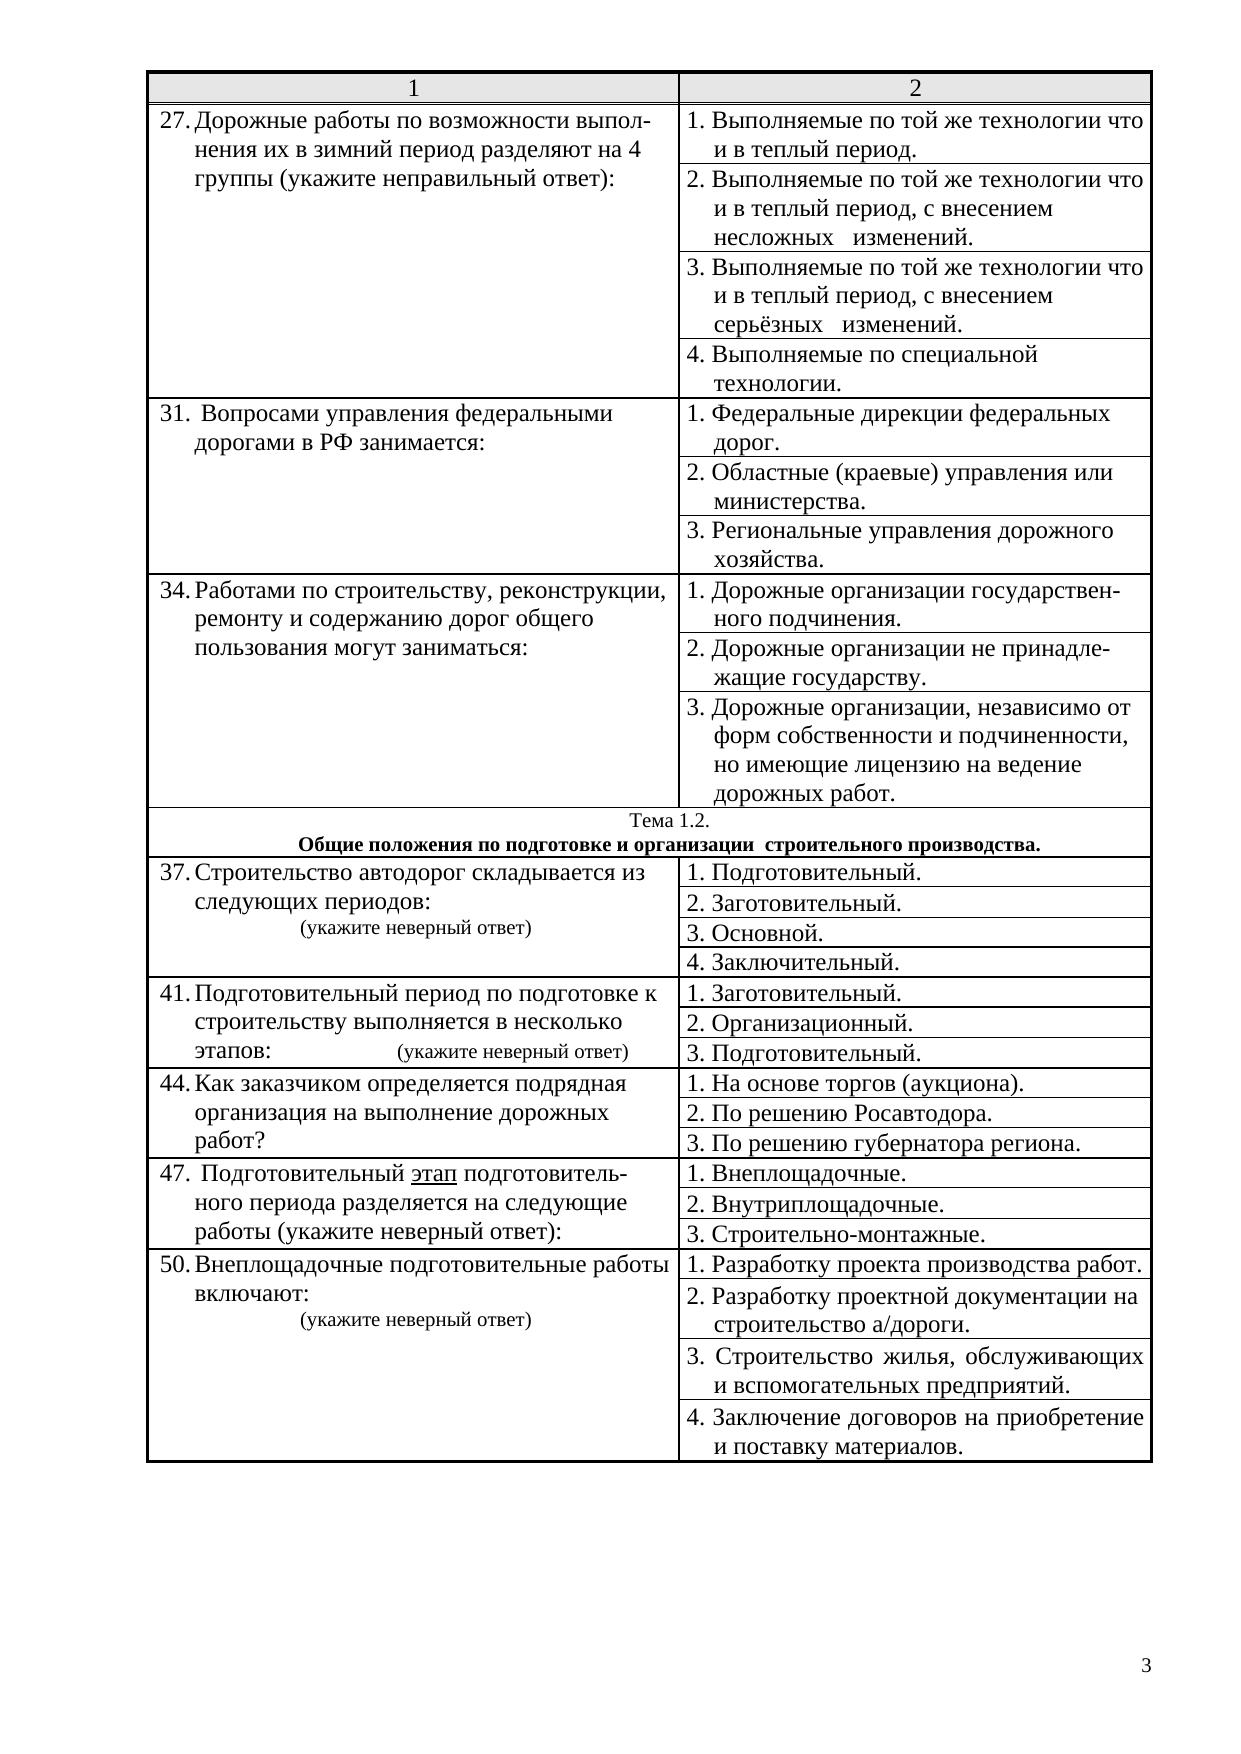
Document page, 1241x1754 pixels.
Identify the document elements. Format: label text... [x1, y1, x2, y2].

table_cell Тема 1.2. Общие положения по подготовке и организации строительного производства. [149, 808, 1150, 856]
table_cell Работами по строительству, реконструкции, ремонту и содержанию дорог общего пользования могут заниматься: [149, 575, 678, 807]
table_cell 1. Выполняемые по той же технологии что и в теплый период. [680, 105, 1150, 163]
table_cell 1. Дорожные организации государствен-ного подчинения. [680, 575, 1150, 632]
table_cell 1. На основе торгов (аукциона). [680, 1069, 1150, 1097]
table_cell 3. Строительство жилья, обслуживающих и вспомогательных предприятий. [680, 1339, 1150, 1399]
table_cell 1. Внеплощадочные. [680, 1159, 1150, 1187]
table_cell 3. Строительно-монтажные. [680, 1219, 1150, 1247]
table_cell Строительство автодорог складывается из следующих периодов: (укажите неверный ответ) [149, 858, 678, 976]
table_cell 3. Региональные управления дорожного хозяйства. [680, 516, 1150, 573]
table_cell Вопросами управления федеральными дорогами в РФ занимается: [149, 399, 678, 573]
table_cell 2. Областные (краевые) управления или министерства. [680, 457, 1150, 514]
table_cell 2. Заготовительный. [680, 887, 1150, 917]
table_cell Дорожные работы по возможности выпол-нения их в зимний период разделяют на 4 группы (укажите неправильный ответ): [149, 105, 678, 396]
table_cell Как заказчиком определяется подрядная организация на выполнение дорожных работ? [149, 1069, 678, 1157]
table_cell 3. Основной. [680, 918, 1150, 946]
table_cell Подготовительный этап подготовитель-ного периода разделяется на следующие работы (укажите неверный ответ): [149, 1159, 678, 1247]
table_cell 2. Дорожные организации не принадле-жащие государству. [680, 633, 1150, 691]
table_cell 2. По решению Росавтодора. [680, 1098, 1150, 1127]
table_cell 4. Заключение договоров на приобретение и поставку материалов. [680, 1400, 1150, 1459]
table_cell Внеплощадочные подготовительные работы включают: (укажите неверный ответ) [149, 1250, 678, 1459]
table_cell 1. Подготовительный. [680, 858, 1150, 886]
table_cell 4. Заключительный. [680, 948, 1150, 976]
table_cell 2. Внутриплощадочные. [680, 1188, 1150, 1218]
table_cell 3. Дорожные организации, независимо от форм собственности и подчиненности, но имеющие лицензию на ведение дорожных работ. [680, 692, 1150, 807]
table_cell 1. Федеральные дирекции федеральных дорог. [680, 399, 1150, 456]
table_header 1 [149, 74, 678, 102]
table_header 2 [680, 74, 1150, 102]
table_cell 1. Разработку проекта производства работ. [680, 1250, 1150, 1278]
table_cell 4. Выполняемые по специальной технологии. [680, 339, 1150, 396]
table_cell 2. Организационный. [680, 1008, 1150, 1037]
table_cell 2. Выполняемые по той же технологии что и в теплый период, с внесением несложных изменений. [680, 164, 1150, 251]
table_cell 3. Выполняемые по той же технологии что и в теплый период, с внесением серьёзных изменений. [680, 252, 1150, 338]
table_cell 3. Подготовительный. [680, 1038, 1150, 1067]
table_cell Подготовительный период по подготовке к строительству выполняется в несколько этапов: (укажите неверный ответ) [149, 978, 678, 1067]
table_cell 1. Заготовительный. [680, 978, 1150, 1006]
table_cell 3. По решению губернатора региона. [680, 1128, 1150, 1157]
table_cell 2. Разработку проектной документации на строительство а/дороги. [680, 1279, 1150, 1338]
